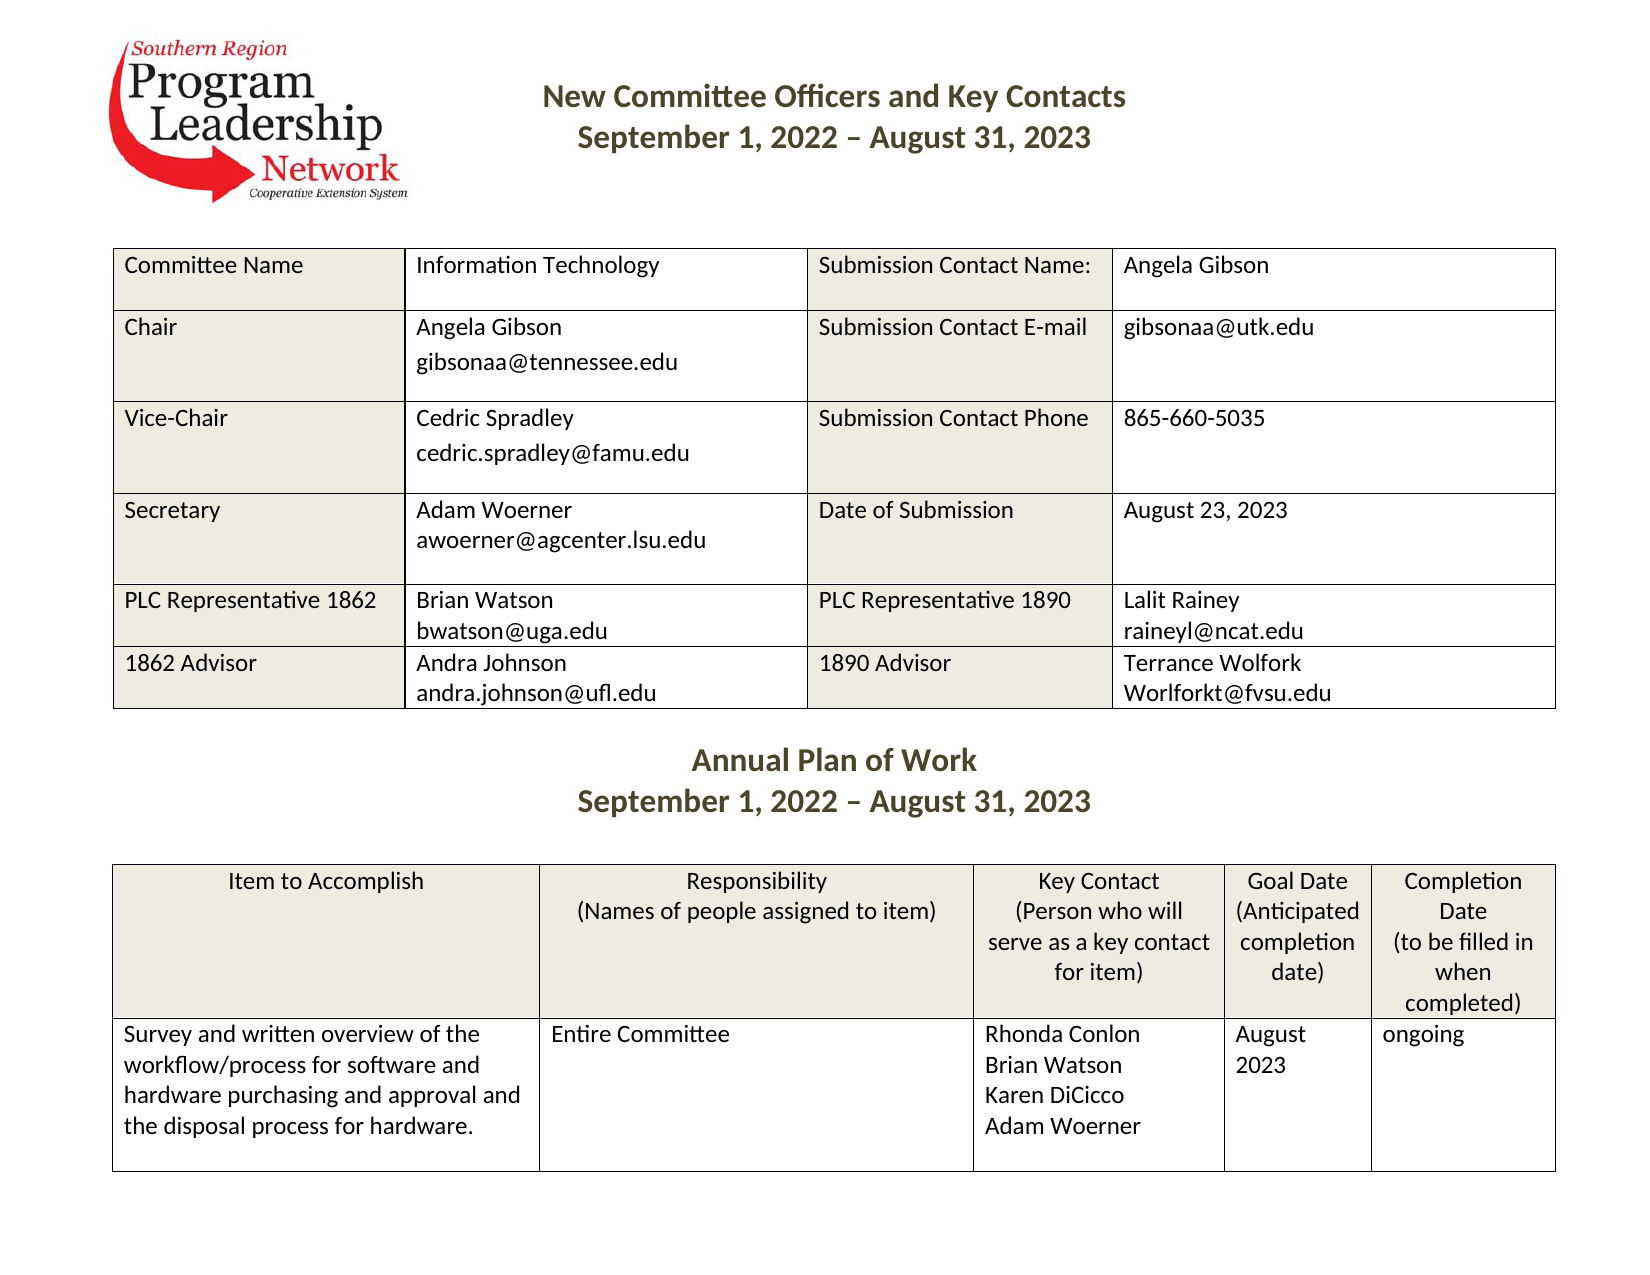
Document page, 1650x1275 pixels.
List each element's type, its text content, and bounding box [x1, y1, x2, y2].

text September 1, 2022 – August 31, 2023 [411, 116, 1556, 156]
table_cell Lalit Rainey raineyl@ncat.edu [1113, 585, 1555, 646]
table_cell ongoing [1372, 1019, 1555, 1171]
table_header Goal Date (Anticipated completion date) [1225, 865, 1371, 1017]
table_cell Adam Woerner awoerner@agcenter.lsu.edu [406, 494, 807, 583]
table_cell gibsonaa@utk.edu [1113, 311, 1555, 401]
table_cell Rhonda Conlon Brian Watson Karen DiCicco Adam Woerner [974, 1019, 1224, 1171]
table_cell PLC Representative 1890 [808, 585, 1112, 646]
table_header Angela Gibson [1113, 249, 1555, 310]
table_cell Vice-Chair [114, 402, 404, 493]
table_header Completion Date (to be filled in when completed) [1372, 865, 1555, 1017]
table_cell Entire Committee [540, 1019, 973, 1171]
table_header Responsibility (Names of people assigned to item) [540, 865, 973, 1017]
table_cell Terrance Wolfork Worlforkt@fvsu.edu [1113, 647, 1555, 708]
table_header Key Contact (Person who will serve as a key contact for item) [974, 865, 1224, 1017]
table_cell Survey and written overview of the workflow/process for software and hardware purchasing and approval and the disposal process for hardware. [113, 1019, 539, 1171]
table_cell Date of Submission [808, 494, 1112, 583]
text September 1, 2022 – August 31, 2023 [112, 780, 1556, 821]
table_header Item to Accomplish [113, 865, 539, 1017]
table_cell 865-660-5035 [1113, 402, 1555, 493]
table_header Submission Contact Name: [808, 249, 1112, 310]
table_cell Angela Gibson gibsonaa@tennessee.edu [406, 311, 807, 401]
table_cell Brian Watson bwatson@uga.edu [406, 585, 807, 646]
table_cell Cedric Spradley cedric.spradley@famu.edu [406, 402, 807, 493]
table_cell Chair [114, 311, 404, 401]
table_cell August 23, 2023 [1113, 494, 1555, 583]
table_cell Submission Contact Phone [808, 402, 1112, 493]
table_cell PLC Representative 1862 [114, 585, 404, 646]
table_header Information Technology [406, 249, 807, 310]
table_cell Submission Contact E-mail [808, 311, 1112, 401]
table_cell August 2023 [1225, 1019, 1371, 1171]
text Annual Plan of Work [112, 739, 1556, 780]
table_cell 1862 Advisor [114, 647, 404, 708]
table_header Committee Name [114, 249, 404, 310]
text New Committee Officers and Key Contacts [411, 75, 1556, 116]
table_cell Secretary [114, 494, 404, 583]
table_cell 1890 Advisor [808, 647, 1112, 708]
table_cell Andra Johnson andra.johnson@ufl.edu [406, 647, 807, 708]
